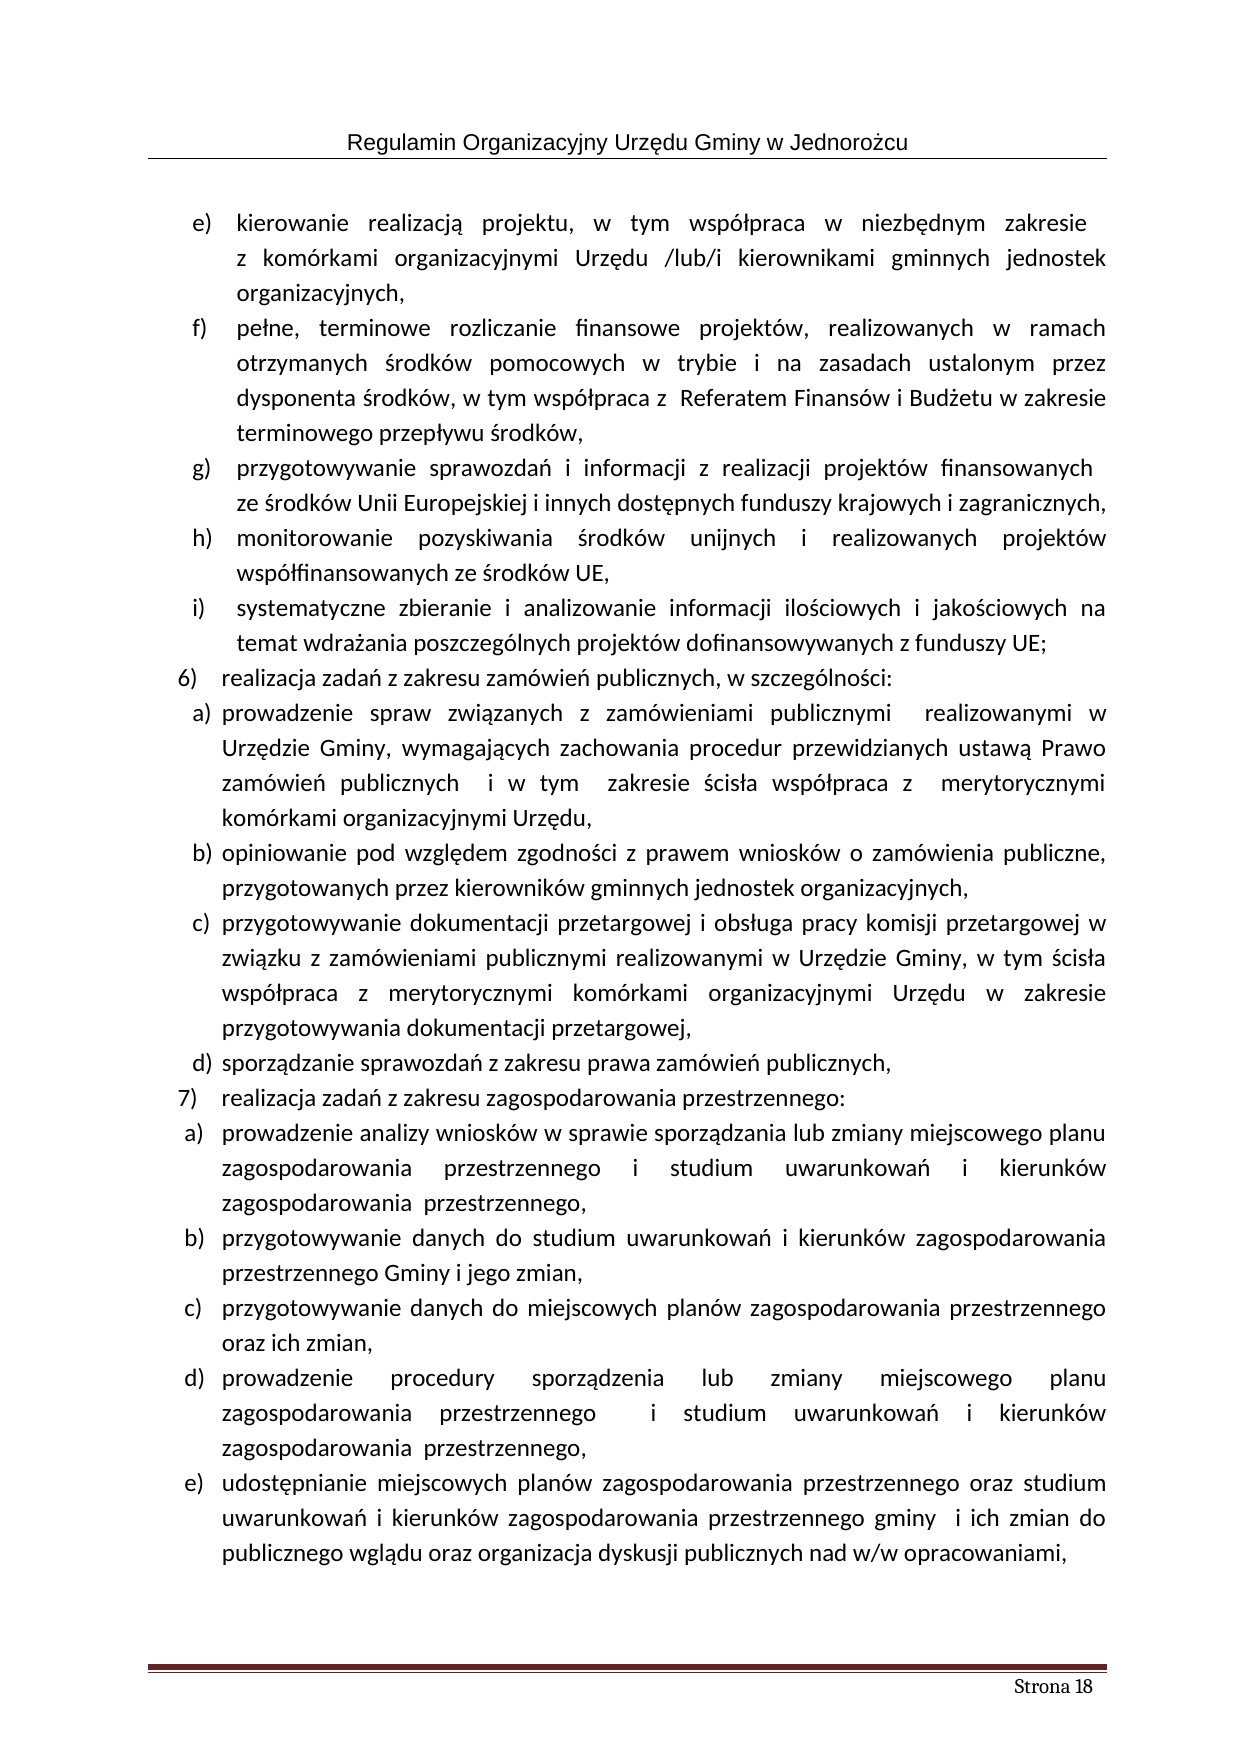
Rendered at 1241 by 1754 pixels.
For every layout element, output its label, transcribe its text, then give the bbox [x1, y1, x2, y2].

list monitorowanie pozyskiwania środków unijnych i realizowanych projektów współfinansowanych ze środków UE, [192, 522, 1107, 588]
list przygotowywanie sprawozdań i informacji z realizacji projektów finansowanych ze środków Unii Europejskiej i innych dostępnych funduszy krajowych i zagranicznych, [192, 452, 1107, 518]
list pełne, terminowe rozliczanie finansowe projektów, realizowanych w ramach otrzymanych środków pomocowych w trybie i na zasadach ustalonym przez dysponenta środków, w tym współpraca z Referatem Finansów i Budżetu w zakresie terminowego przepływu środków, [192, 312, 1107, 448]
list prowadzenie spraw związanych z zamówieniami publicznymi realizowanymi w Urzędzie Gminy, wymagających zachowania procedur przewidzianych ustawą Prawo zamówień publicznych i w tym zakresie ścisła współpraca z merytorycznymi komórkami organizacyjnymi Urzędu, [192, 697, 1107, 833]
list udostępnianie miejscowych planów zagospodarowania przestrzennego oraz studium uwarunkowań i kierunków zagospodarowania przestrzennego gminy i ich zmian do publicznego wglądu oraz organizacja dyskusji publicznych nad w/w opracowaniami, [184, 1467, 1107, 1568]
list realizacja zadań z zakresu zagospodarowania przestrzennego: [177, 1082, 1107, 1113]
list przygotowywanie danych do miejscowych planów zagospodarowania przestrzennego oraz ich zmian, [184, 1292, 1107, 1358]
list przygotowywanie danych do studium uwarunkowań i kierunków zagospodarowania przestrzennego Gminy i jego zmian, [184, 1222, 1107, 1288]
list systematyczne zbieranie i analizowanie informacji ilościowych i jakościowych na temat wdrażania poszczególnych projektów dofinansowywanych z funduszy UE; [192, 592, 1107, 658]
list kierowanie realizacją projektu, w tym współpraca w niezbędnym zakresie z komórkami organizacyjnymi Urzędu /lub/i kierownikami gminnych jednostek organizacyjnych, [192, 207, 1107, 308]
list prowadzenie analizy wniosków w sprawie sporządzania lub zmiany miejscowego planu zagospodarowania przestrzennego i studium uwarunkowań i kierunków zagospodarowania przestrzennego, [184, 1117, 1107, 1218]
list sporządzanie sprawozdań z zakresu prawa zamówień publicznych, [192, 1047, 1107, 1078]
list opiniowanie pod względem zgodności z prawem wniosków o zamówienia publiczne, przygotowanych przez kierowników gminnych jednostek organizacyjnych, [192, 837, 1107, 903]
list prowadzenie procedury sporządzenia lub zmiany miejscowego planu zagospodarowania przestrzennego i studium uwarunkowań i kierunków zagospodarowania przestrzennego, [184, 1362, 1107, 1463]
list realizacja zadań z zakresu zamówień publicznych, w szczególności: [177, 662, 1107, 693]
list przygotowywanie dokumentacji przetargowej i obsługa pracy komisji przetargowej w związku z zamówieniami publicznymi realizowanymi w Urzędzie Gminy, w tym ścisła współpraca z merytorycznymi komórkami organizacyjnymi Urzędu w zakresie przygotowywania dokumentacji przetargowej, [192, 907, 1107, 1043]
